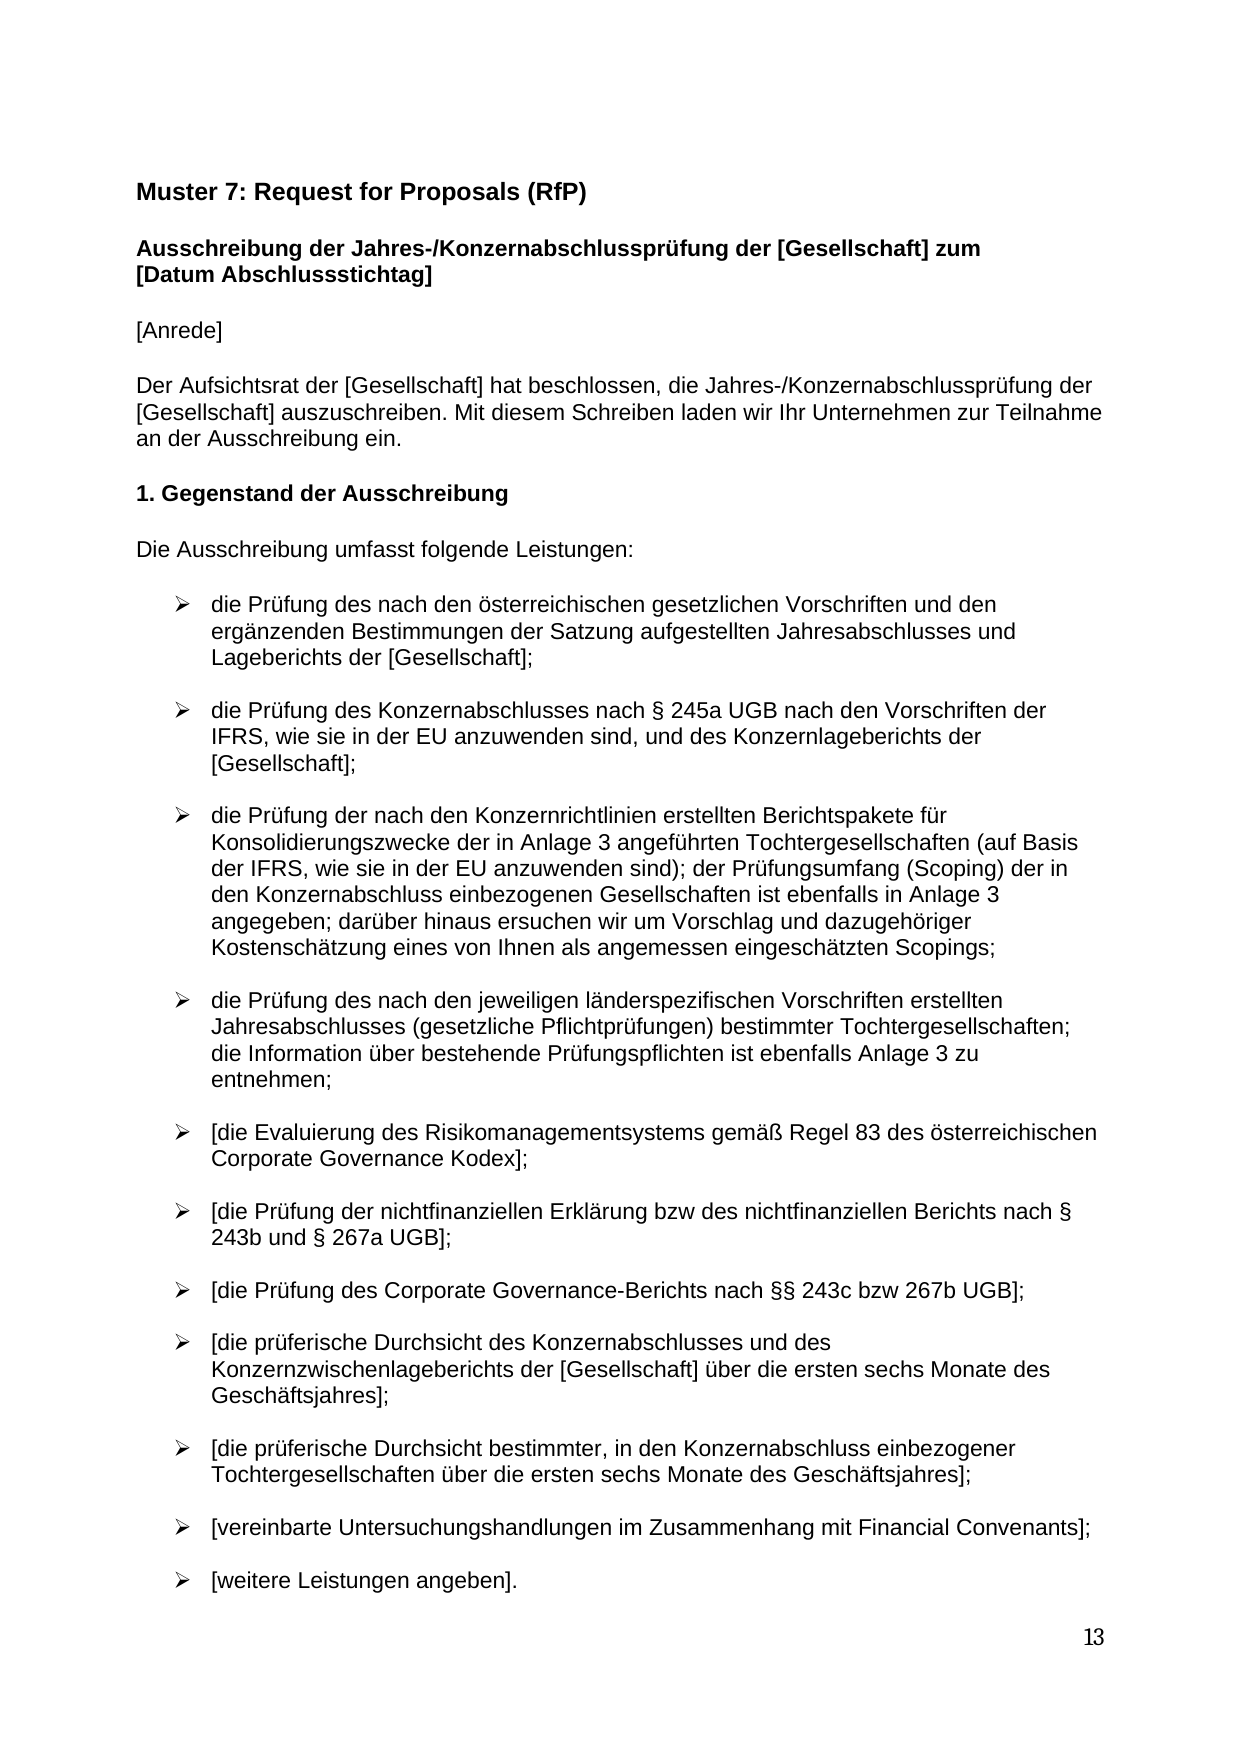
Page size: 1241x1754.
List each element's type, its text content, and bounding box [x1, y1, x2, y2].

list die Prüfung der nach den Konzernrichtlinien erstellten Berichtspakete für Konsolidierungszwecke der in Anlage 3 angeführten Tochtergesellschaften (auf Basis der IFRS, wie sie in der EU anzuwenden sind); der Prüfungsumfang (Scoping) der in den Konzernabschluss einbezogenen Gesellschaften ist ebenfalls in Anlage 3 angegeben; darüber hinaus ersuchen wir um Vorschlag und dazugehöriger Kostenschätzung eines von Ihnen als angemessen eingeschätzten Scopings; [173, 802, 1104, 960]
text 1. Gegenstand der Ausschreibung [136, 480, 1104, 507]
list [die Evaluierung des Risikomanagementsystems gemäß Regel 83 des österreichischen Corporate Governance Kodex]; [173, 1118, 1104, 1171]
list [weitere Leistungen angeben]. [173, 1567, 1104, 1593]
text Ausschreibung der Jahres-/Konzernabschlussprüfung der [Gesellschaft] zum [Datum Abschlussstichtag] [136, 235, 1104, 287]
text Die Ausschreibung umfasst folgende Leistungen: [136, 536, 1104, 562]
list die Prüfung des nach den österreichischen gesetzlichen Vorschriften und den ergänzenden Bestimmungen der Satzung aufgestellten Jahresabschlusses und Lageberichts der [Gesellschaft]; [173, 591, 1104, 671]
list [vereinbarte Untersuchungshandlungen im Zusammenhang mit Financial Convenants]; [173, 1514, 1104, 1540]
list [die Prüfung der nichtfinanziellen Erklärung bzw des nichtfinanziellen Berichts nach § 243b und § 267a UGB]; [173, 1198, 1104, 1250]
text Der Aufsichtsrat der [Gesellschaft] hat beschlossen, die Jahres-/Konzernabschlussprüfung der [Gesellschaft] auszuschreiben. Mit diesem Schreiben laden wir Ihr Unternehmen zur Teilnahme an der Ausschreibung ein. [136, 372, 1104, 451]
list [die prüferische Durchsicht des Konzernabschlusses und des Konzernzwischenlageberichts der [Gesellschaft] über die ersten sechs Monate des Geschäftsjahres]; [173, 1329, 1104, 1408]
list die Prüfung des Konzernabschlusses nach § 245a UGB nach den Vorschriften der IFRS, wie sie in der EU anzuwenden sind, und des Konzernlageberichts der [Gesellschaft]; [173, 697, 1104, 776]
list die Prüfung des nach den jeweiligen länderspezifischen Vorschriften erstellten Jahresabschlusses (gesetzliche Pflichtprüfungen) bestimmter Tochtergesellschaften; die Information über bestehende Prüfungspflichten ist ebenfalls Anlage 3 zu entnehmen; [173, 987, 1104, 1092]
list [die prüferische Durchsicht bestimmter, in den Konzernabschluss einbezogener Tochtergesellschaften über die ersten sechs Monate des Geschäftsjahres]; [173, 1435, 1104, 1487]
list [die Prüfung des Corporate Governance-Berichts nach §§ 243c bzw 267b UGB]; [173, 1277, 1104, 1303]
text [Anrede] [136, 317, 1104, 343]
text Muster 7: Request for Proposals (RfP) [136, 177, 1104, 206]
